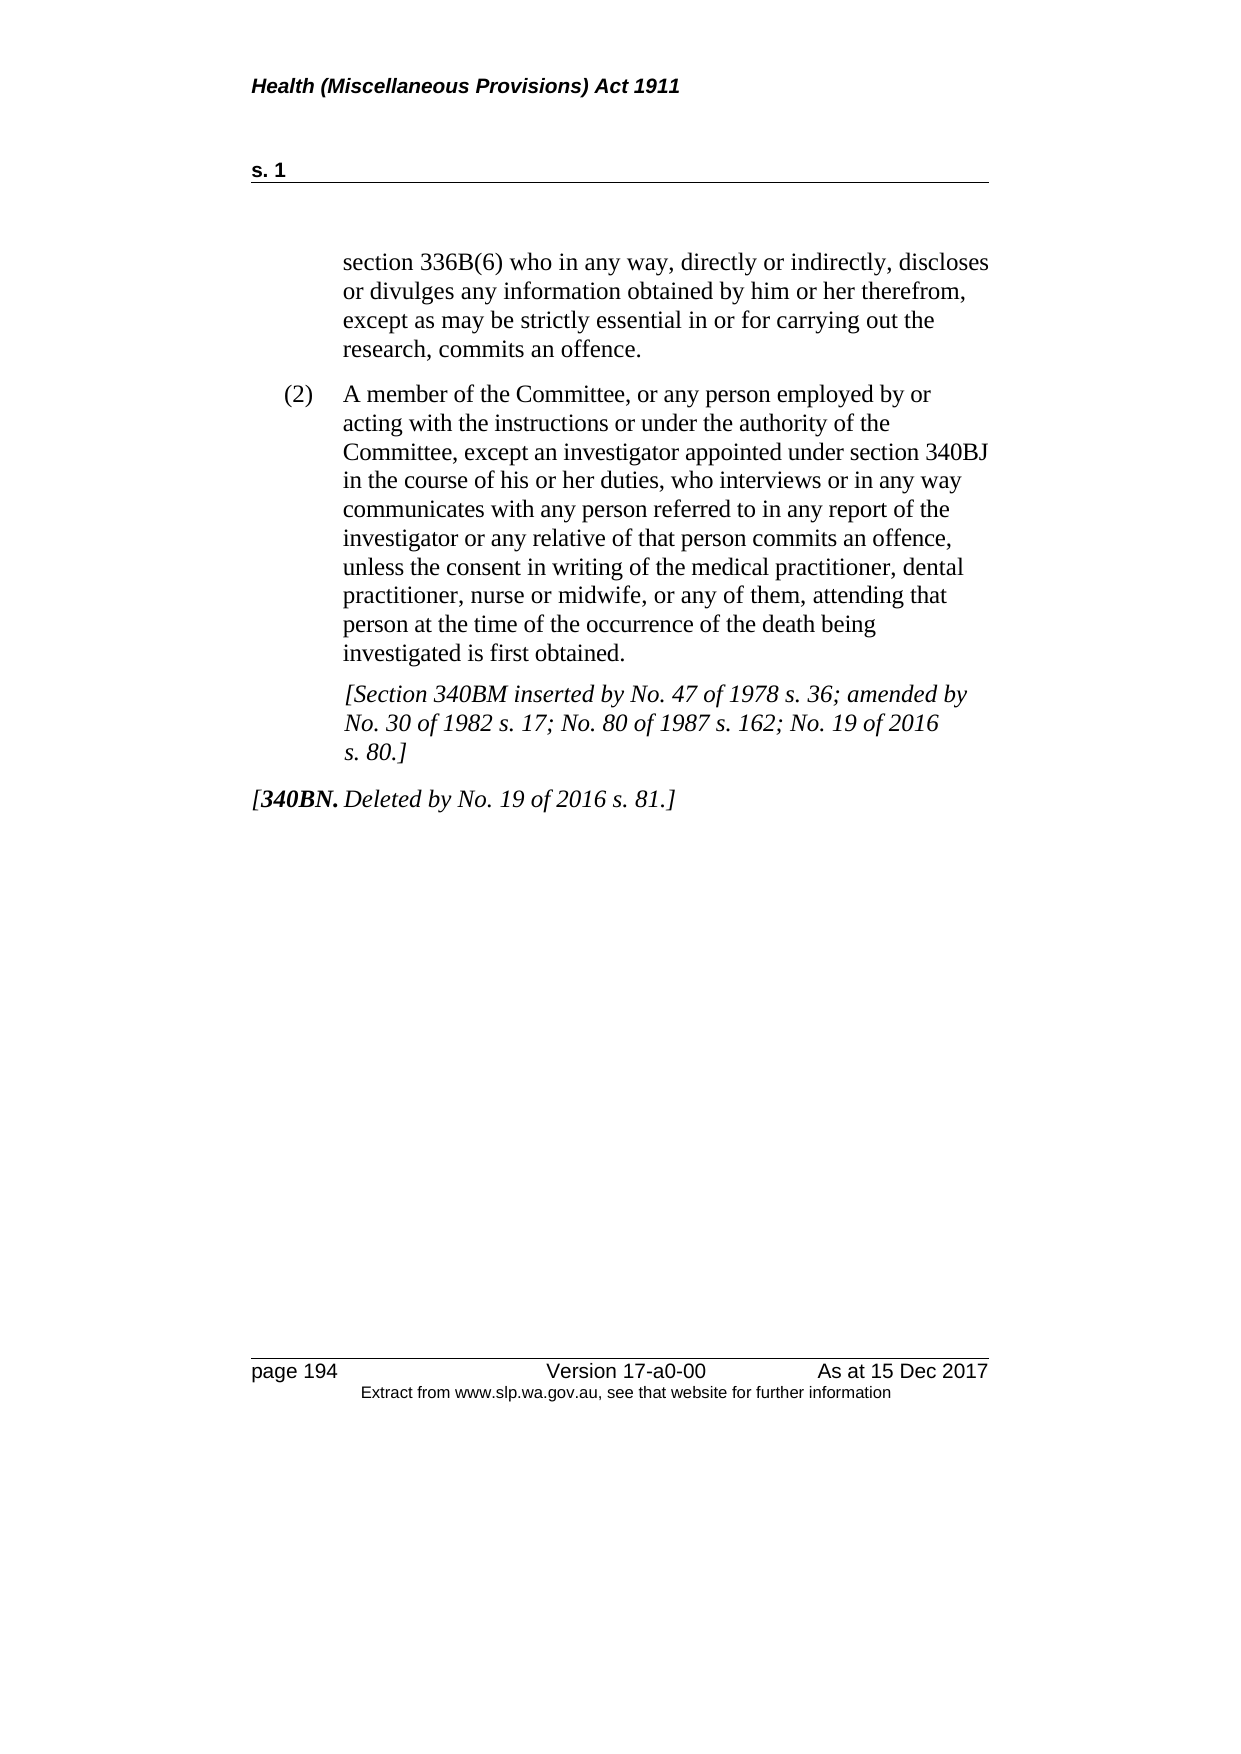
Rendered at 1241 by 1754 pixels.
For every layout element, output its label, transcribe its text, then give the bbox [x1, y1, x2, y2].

text [340BN. Deleted by No. 19 of 2016 s. 81.] [251, 784, 989, 813]
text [251, 247, 989, 362]
text [Section 340BM inserted by No. 47 of 1978 s. 36; amended by No. 30 of 1982 s. 17; No. 80 of 1987 s. 162; No. 19 of 2016 s. 80.] [251, 679, 989, 765]
text (2) A member of the Committee, or any person employed by or acting with the instructions or under the authority of the Committee, except an investigator appointed under section 340BJ in the course of his or her duties, who interviews or in any way communicates with any person referred to in any report of the investigator or any relative of that person commits an offence, unless the consent in writing of the medical practitioner, dental practitioner, nurse or midwife, or any of them, attending that person at the time of the occurrence of the death being investigated is first obtained. [251, 379, 989, 667]
